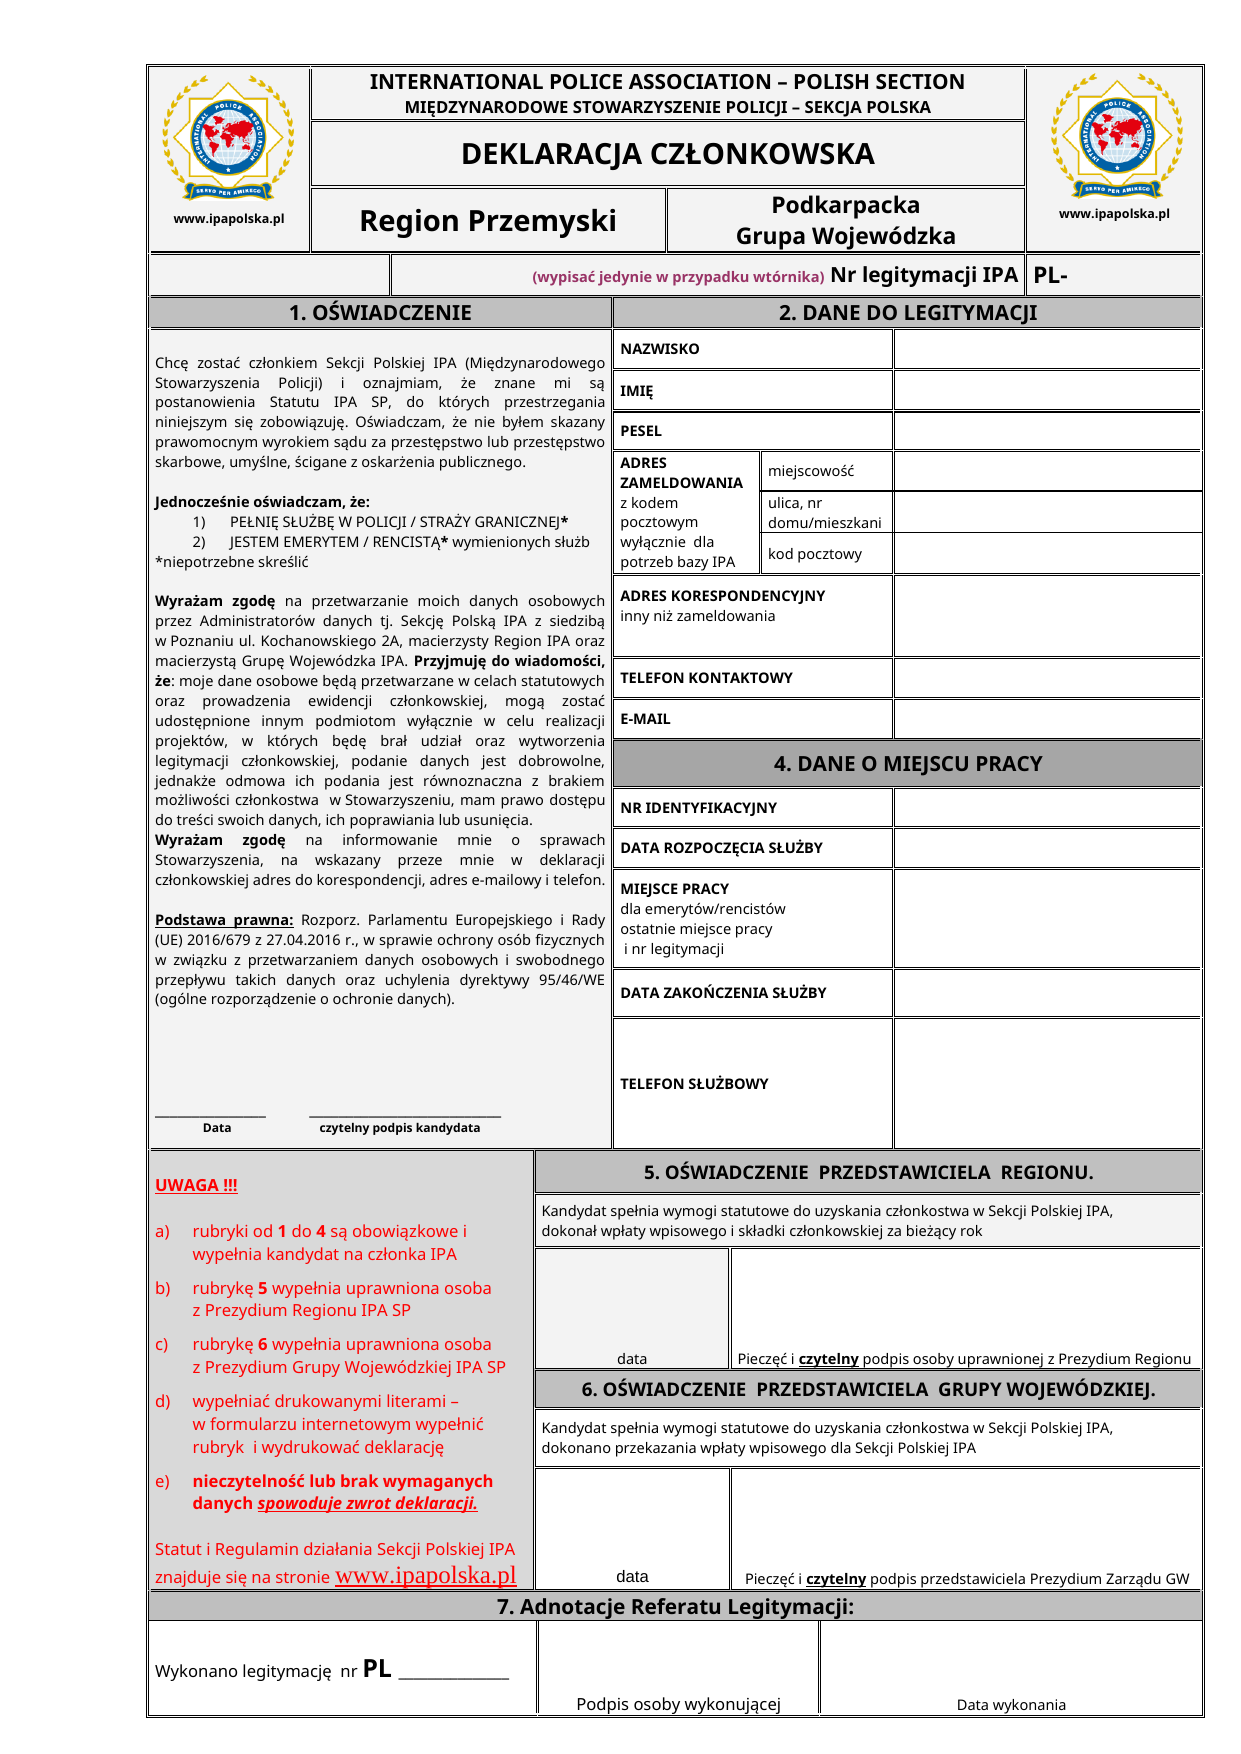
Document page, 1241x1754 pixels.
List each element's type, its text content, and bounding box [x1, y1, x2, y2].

table_cell [895, 786, 1202, 826]
table_header www.ipapolska.pl [149, 67, 310, 251]
table_cell Kandydat spełnia wymogi statutowe do uzyskania członkostwa w Sekcji Polskiej IPA, dokonał wpłaty wpisowego i składki członkowskiej za bieżący rok [534, 1192, 1203, 1246]
table_cell UWAGA !!! rubryki od 1 do 4 są obowiązkowe i wypełnia kandydat na członka IPA rubrykę 5 wypełnia uprawniona osoba z Prezydium Regionu IPA SP rubrykę 6 wypełnia uprawniona osoba z Prezydium Grupy Wojewódzkiej IPA SP wypełniać drukowanymi literami – w formularzu internetowym wypełnić rubryk i wydrukować deklarację nieczytelność lub brak wymaganych danych spowoduje zwrot deklaracji. Statut i Regulamin działania Sekcji Polskiej IPA znajduje się na stronie www.ipapolska.pl [148, 1148, 534, 1589]
table_cell [895, 1016, 1202, 1148]
table_cell [895, 533, 1202, 573]
table_cell IMIĘ [614, 371, 892, 409]
table_cell MIEJSCE PRACY dla emerytów/rencistów ostatnie miejsce pracy i nr legitymacji [614, 870, 892, 967]
table_cell Podkarpacka Grupa Wojewódzka [668, 189, 1024, 251]
table_cell ADRES KORESPONDENCYJNY inny niż zameldowania [614, 576, 892, 656]
table_cell 2. DANE DO LEGITYMACJI [613, 295, 1203, 327]
table_cell Pieczęć i czytelny podpis przedstawiciela Prezydium Zarządu GW [732, 1466, 1202, 1589]
table_header www.ipapolska.pl [1026, 67, 1202, 251]
table_cell DEKLARACJA CZŁONKOWSKA [312, 122, 1024, 185]
table_cell [895, 656, 1202, 697]
table_cell Wykonano legitymację nr PL _______________ [149, 1621, 538, 1715]
table_cell ADRES ZAMELDOWANIA z kodem pocztowym wyłącznie dla potrzeb bazy IPA [614, 452, 759, 573]
table_cell 1. OŚWIADCZENIE [148, 295, 613, 327]
table_cell Region Przemyski [312, 189, 665, 251]
table_cell 6. OŚWIADCZENIE PRZEDSTAWICIELA GRUPY WOJEWÓDZKIEJ. [534, 1368, 1203, 1407]
picture [162, 75, 294, 201]
table_cell (wypisać jedynie w przypadku wtórnika) Nr legitymacji IPA [392, 255, 1024, 295]
table_cell ulica, nr domu/mieszkania [762, 492, 892, 531]
table_cell [894, 967, 1203, 1016]
table_cell [894, 573, 1203, 656]
table_cell DATA ROZPOCZĘCIA SŁUŻBY [614, 829, 892, 867]
table_cell Data wykonania [819, 1621, 1202, 1715]
table_cell [895, 697, 1202, 738]
table_cell Kandydat spełnia wymogi statutowe do uzyskania członkostwa w Sekcji Polskiej IPA, dokonano przekazania wpłaty wpisowego dla Sekcji Polskiej IPA [536, 1407, 1202, 1466]
table_cell PL- [1027, 251, 1202, 295]
table_cell data [536, 1469, 729, 1589]
table_cell TELEFON SŁUŻBOWY [614, 1019, 892, 1148]
table_cell [894, 826, 1203, 867]
table_cell [894, 409, 1203, 449]
table_cell Podpis osoby wykonującej [538, 1621, 819, 1715]
table_cell DATA ZAKOŃCZENIA SŁUŻBY [614, 970, 892, 1016]
table_cell Chcę zostać członkiem Sekcji Polskiej IPA (Międzynarodowego Stowarzyszenia Policji) i oznajmiam, że znane mi są postanowienia Statutu IPA SP, do których przestrzegania niniejszym się zobowiązuję. Oświadczam, że nie byłem skazany prawomocnym wyrokiem sądu za przestępstwo lub przestępstwo skarbowe, umyślne, ścigane z oskarżenia publicznego. Jednocześnie oświadczam, że: PEŁNIĘ SŁUŻBĘ W POLICJI / STRAŻY GRANICZNEJ* JESTEM EMERYTEM / RENCISTĄ* wymienionych służb *niepotrzebne skreślić Wyrażam zgodę na przetwarzanie moich danych osobowych przez Administratorów danych tj. Sekcję Polską IPA z siedzibą w Poznaniu ul. Kochanowskiego 2A, macierzysty Region IPA oraz macierzystą Grupę Wojewódzka IPA. Przyjmuję do wiadomości, że: moje dane osobowe będą przetwarzane w celach statutowych oraz prowadzenia ewidencji członkowskiej, mogą zostać udostępnione innym podmiotom wyłącznie w celu realizacji projektów, w których będę brał udział oraz wytworzenia legitymacji członkowskiej, podanie danych jest dobrowolne, jednakże odmowa ich podania jest równoznaczna z brakiem możliwości członkostwa w Stowarzyszeniu, mam prawo dostępu do treści swoich danych, ich poprawiania lub usunięcia. Wyrażam zgodę na informowanie mnie o sprawach Stowarzyszenia, na wskazany przeze mnie w deklaracji członkowskiej adres do korespondencji, adres e-mailowy i telefon. Podstawa prawna: Rozporz. Parlamentu Europejskiego i Rady (UE) 2016/679 z 27.04.2016 r., w sprawie ochrony osób fizycznych w związku z przetwarzaniem danych osobowych i swobodnego przepływu takich danych oraz uchylenia dyrektywy 95/46/WE (ogólne rozporządzenie o ochronie danych). _______________ __________________________ Data czytelny podpis kandydata [149, 327, 611, 1148]
table_cell NAZWISKO [614, 330, 892, 368]
table_cell 7. Adnotacje Referatu Legitymacji: [148, 1589, 1203, 1620]
table_cell miejscowość [762, 452, 892, 490]
table_cell [895, 492, 1202, 531]
table_cell kod pocztowy [762, 533, 892, 573]
table_cell [895, 449, 1202, 490]
table_cell [149, 251, 389, 295]
table_cell [895, 867, 1202, 967]
table_header INTERNATIONAL POLICE ASSOCIATION – POLISH SECTION MIĘDZYNARODOWE STOWARZYSZENIE POLICJI – SEKCJA POLSKA [310, 65, 1026, 118]
table_cell [895, 327, 1202, 368]
table_cell NR IDENTYFIKACYJNY [614, 789, 892, 826]
table_cell Pieczęć i czytelny podpis osoby uprawnionej z Prezydium Regionu [732, 1246, 1202, 1368]
table_cell data [536, 1249, 728, 1368]
table_cell PESEL [614, 413, 892, 449]
table_cell TELEFON KONTAKTOWY [614, 659, 892, 697]
table_cell [894, 368, 1203, 409]
table_cell 5. OŚWIADCZENIE PRZEDSTAWICIELA REGIONU. [534, 1148, 1203, 1192]
table_cell E-MAIL [614, 700, 892, 738]
table_cell 4. DANE O MIEJSCU PRACY [613, 738, 1203, 786]
picture [1051, 73, 1183, 199]
